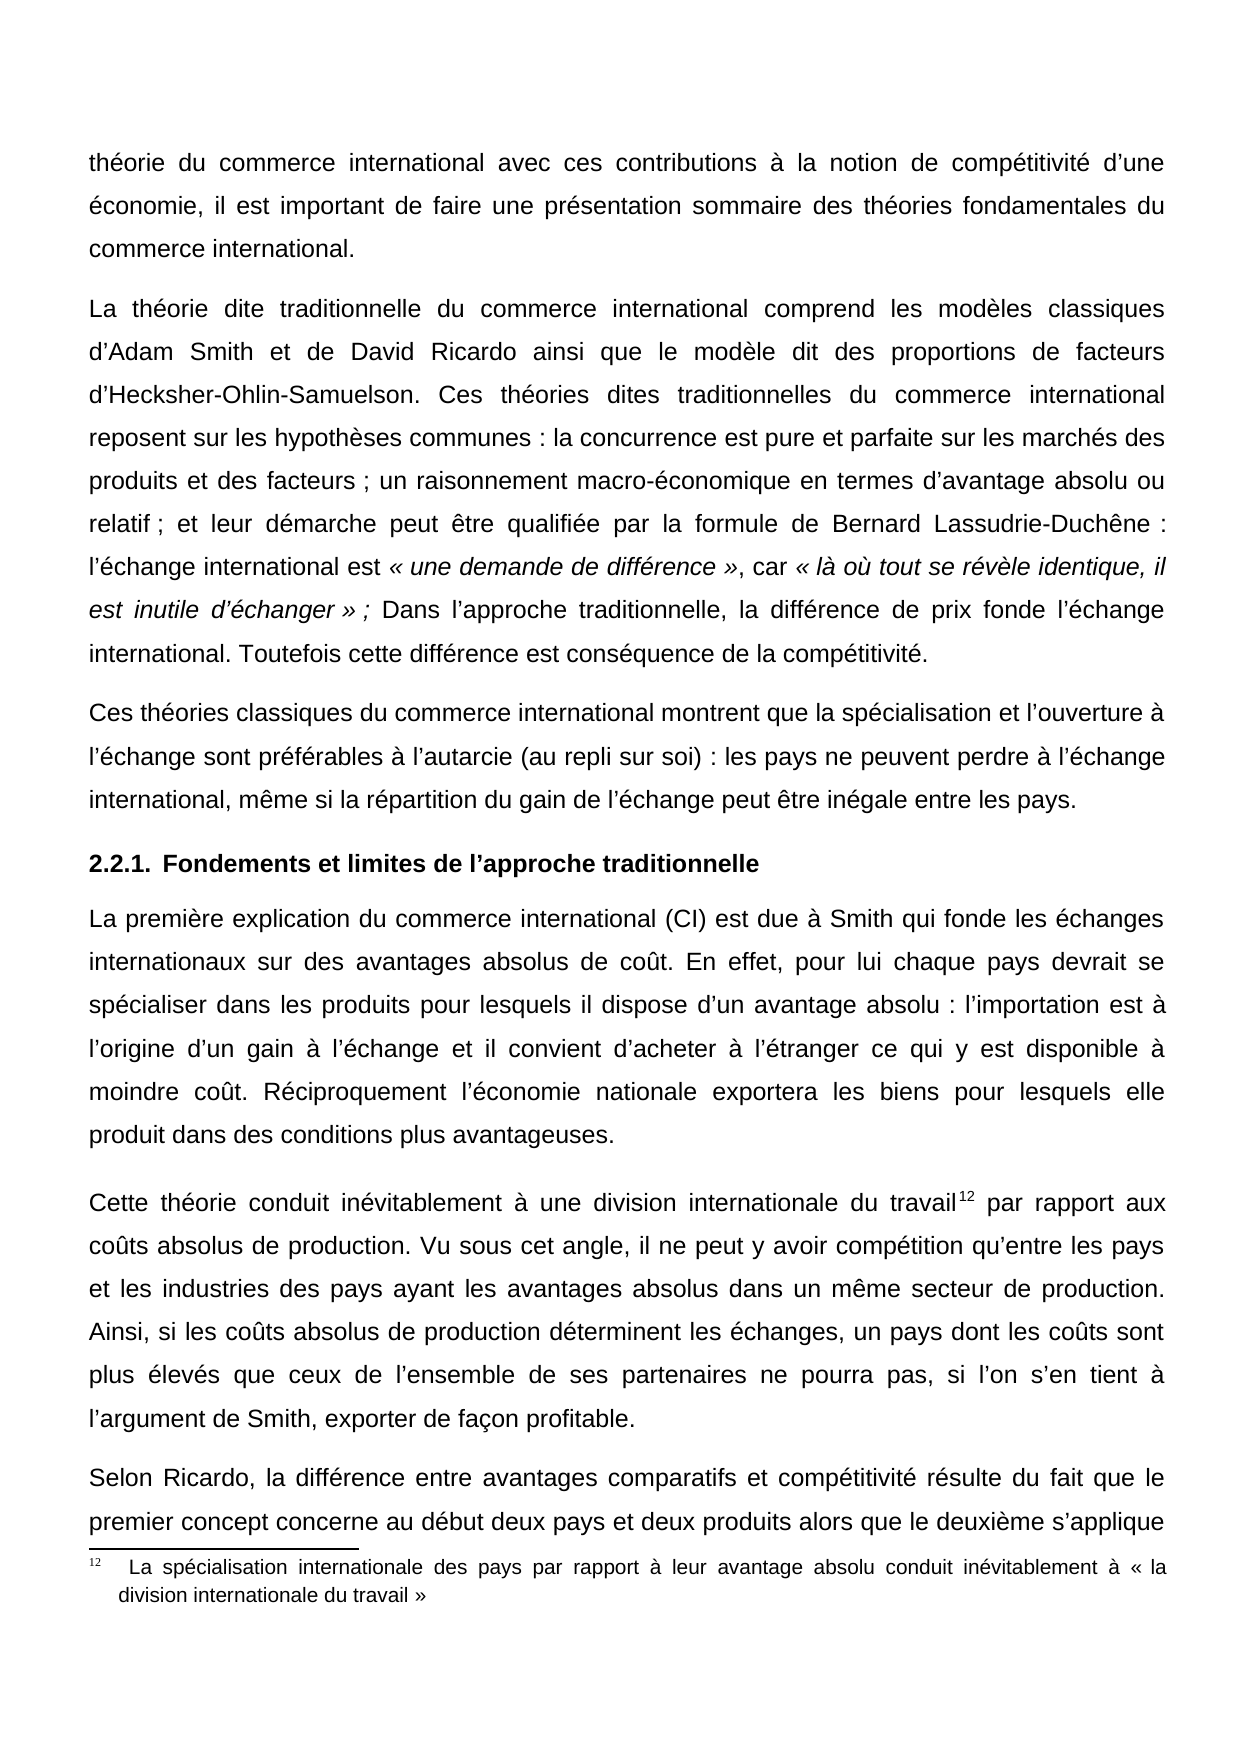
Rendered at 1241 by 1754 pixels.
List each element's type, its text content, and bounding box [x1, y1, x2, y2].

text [89, 1463, 1167, 1535]
text La théorie dite traditionnelle du commerce international comprend les modèles classiques d’Adam Smith et de David Ricardo ainsi que le modèle dit des proportions de facteurs d’Hecksher-Ohlin-Samuelson. Ces théories dites traditionnelles du commerce international reposent sur les hypothèses communes : la concurrence est pure et parfaite sur les marchés des produits et des facteurs ; un raisonnement macro-économique en termes d’avantage absolu ou relatif ; et leur démarche peut être qualifiée par la formule de Bernard Lassudrie-Duchêne : l’échange international est « une demande de différence », car « là où tout se révèle identique, il est inutile d’échanger » ; Dans l’approche traditionnelle, la différence de prix fonde l’échange international. Toutefois cette différence est conséquence de la compétitivité. [89, 294, 1167, 667]
text La première explication du commerce international (CI) est due à Smith qui fonde les échanges internationaux sur des avantages absolus de coût. En effet, pour lui chaque pays devrait se spécialiser dans les produits pour lesquels il dispose d’un avantage absolu : l’importation est à l’origine d’un gain à l’échange et il convient d’acheter à l’étranger ce qui y est disponible à moindre coût. Réciproquement l’économie nationale exportera les biens pour lesquels elle produit dans des conditions plus avantageuses. [89, 904, 1167, 1149]
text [89, 148, 1167, 263]
text Ces théories classiques du commerce international montrent que la spécialisation et l’ouverture à l’échange sont préférables à l’autarcie (au repli sur soi) : les pays ne peuvent perdre à l’échange international, même si la répartition du gain de l’échange peut être inégale entre les pays. [89, 698, 1167, 813]
text Cette théorie conduit inévitablement à une division internationale du travail par rapport aux coûts absolus de production. Vu sous cet angle, il ne peut y avoir compétition qu’entre les pays et les industries des pays ayant les avantages absolus dans un même secteur de production. Ainsi, si les coûts absolus de production déterminent les échanges, un pays dont les coûts sont plus élevés que ceux de l’ensemble de ses partenaires ne pourra pas, si l’on s’en tient à l’argument de Smith, exporter de façon profitable. [89, 1188, 1167, 1432]
subtitle Fondements et limites de l’approche traditionnelle [89, 849, 1167, 877]
